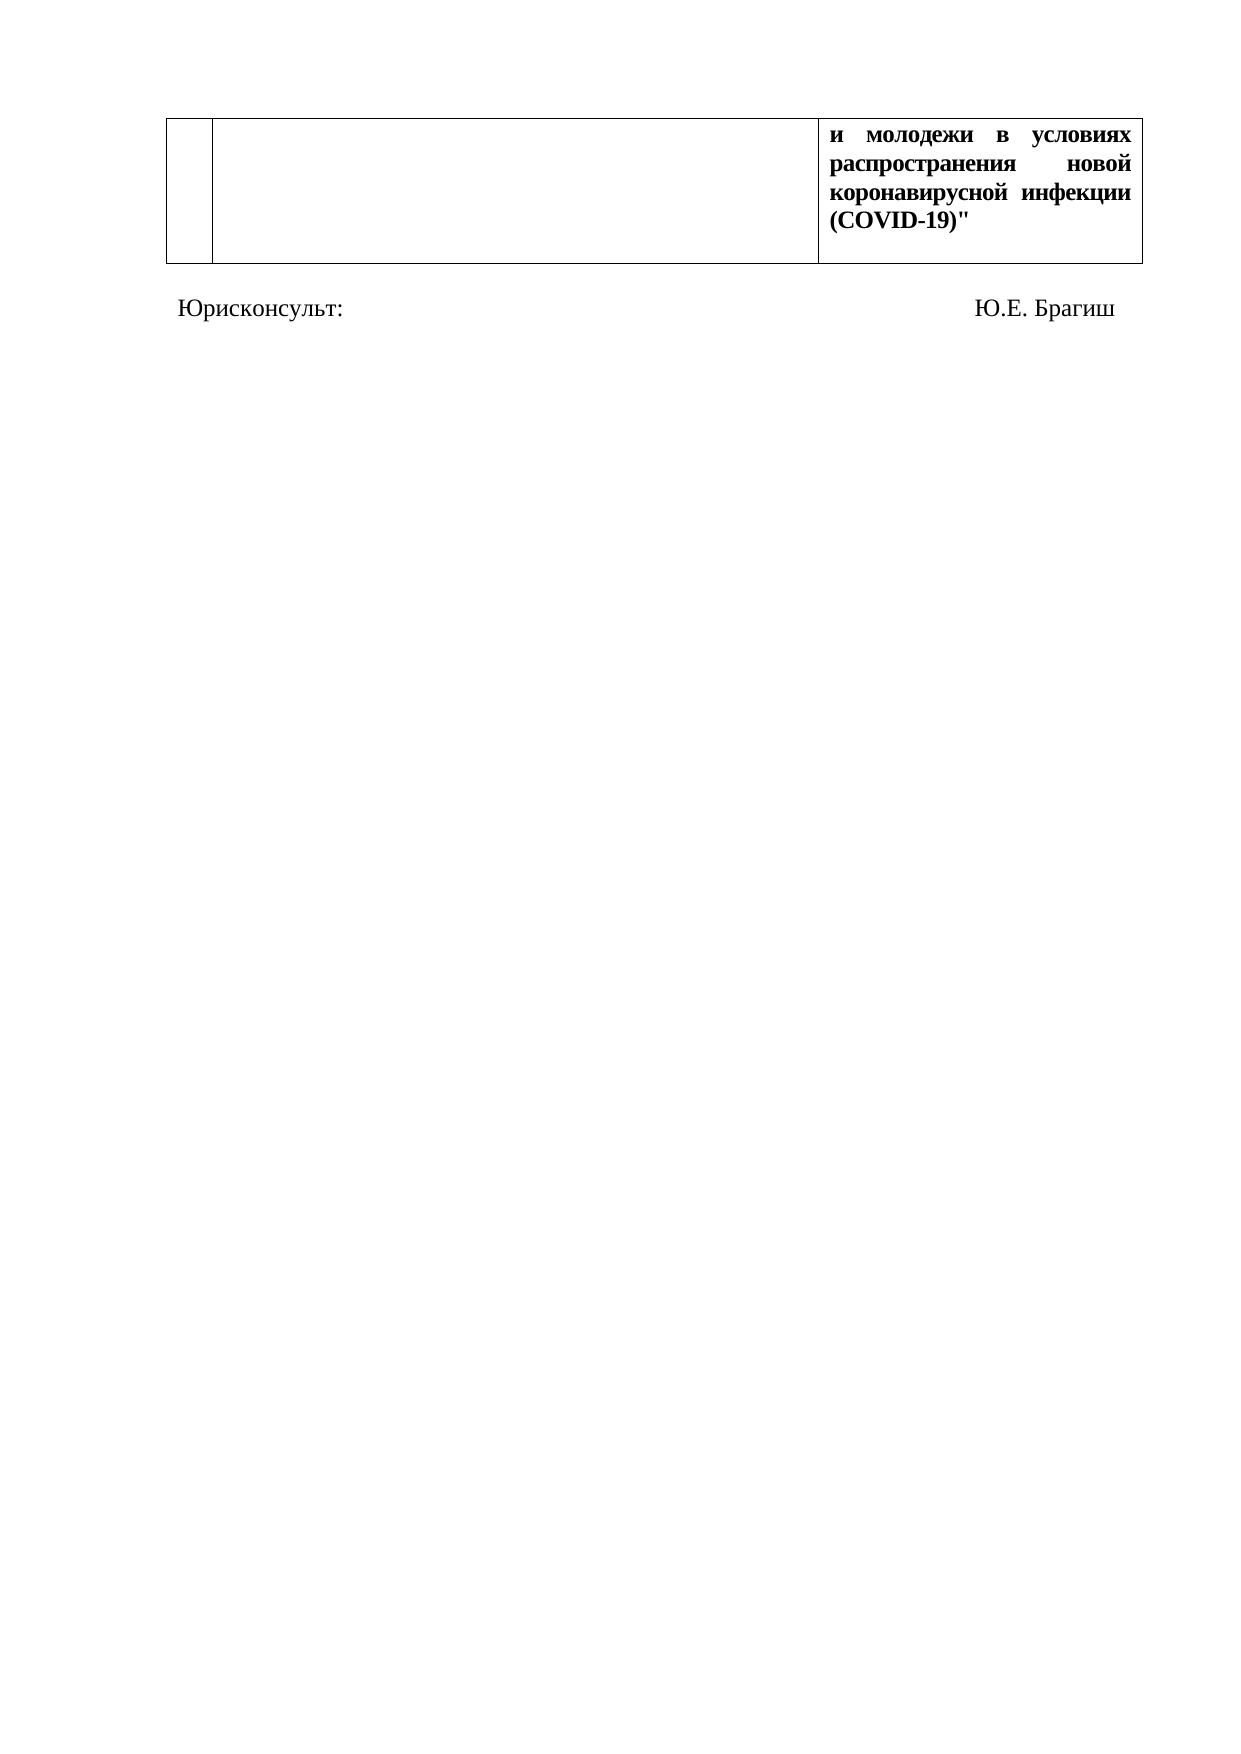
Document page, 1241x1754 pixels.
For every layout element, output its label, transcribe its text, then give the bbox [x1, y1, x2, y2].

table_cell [213, 119, 818, 263]
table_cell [819, 119, 1142, 263]
text Юрисконсульт: Ю.Е. Брагиш [177, 293, 1152, 321]
table_cell [167, 119, 212, 263]
